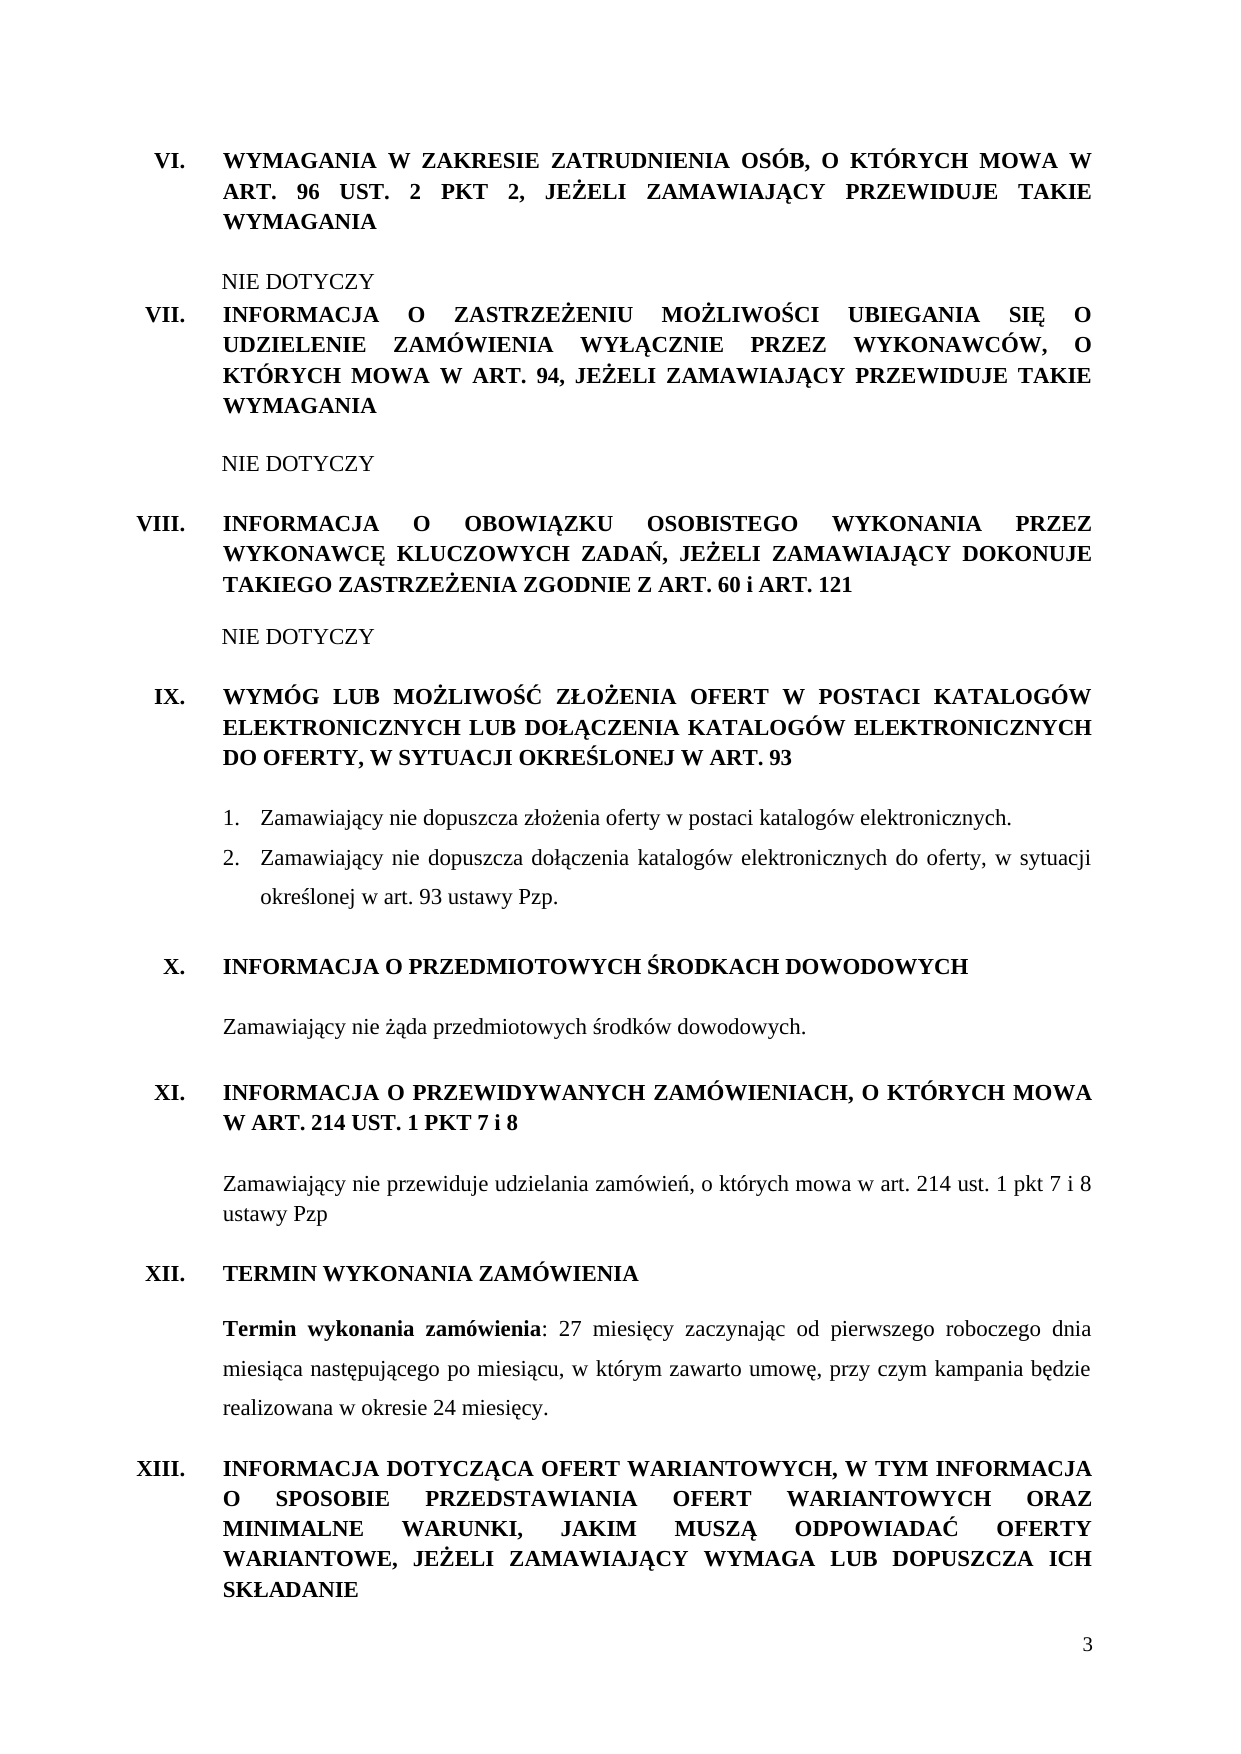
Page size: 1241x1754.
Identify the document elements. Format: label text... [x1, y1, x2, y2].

list Zamawiający nie dopuszcza złożenia oferty w postaci katalogów elektronicznych. [223, 804, 1093, 831]
text NIE DOTYCZY [221, 623, 1093, 649]
list INFORMACJA O OBOWIĄZKU OSOBISTEGO WYKONANIA PRZEZ WYKONAWCĘ KLUCZOWYCH ZADAŃ, JEŻELI ZAMAWIAJĄCY DOKONUJE TAKIEGO ZASTRZEŻENIA ZGODNIE Z ART. 60 i ART. 121 [185, 510, 1093, 597]
list WYMAGANIA W ZAKRESIE ZATRUDNIENIA OSÓB, O KTÓRYCH MOWA W ART. 96 UST. 2 PKT 2, JEŻELI ZAMAWIAJĄCY PRZEWIDUJE TAKIE WYMAGANIA [185, 148, 1093, 234]
list Zamawiający nie dopuszcza dołączenia katalogów elektronicznych do oferty, w sytuacji określonej w art. 93 ustawy Pzp. [223, 844, 1093, 909]
list INFORMACJA O ZASTRZEŻENIU MOŻLIWOŚCI UBIEGANIA SIĘ O UDZIELENIE ZAMÓWIENIA WYŁĄCZNIE PRZEZ WYKONAWCÓW, O KTÓRYCH MOWA W ART. 94, JEŻELI ZAMAWIAJĄCY PRZEWIDUJE TAKIE WYMAGANIA [185, 301, 1093, 418]
list Zamawiający nie przewiduje udzielania zamówień, o których mowa w art. 214 ust. 1 pkt 7 i 8 ustawy Pzp [223, 1170, 1093, 1226]
list INFORMACJA DOTYCZĄCA OFERT WARIANTOWYCH, W TYM INFORMACJA O SPOSOBIE PRZEDSTAWIANIA OFERT WARIANTOWYCH ORAZ MINIMALNE WARUNKI, JAKIM MUSZĄ ODPOWIADAĆ OFERTY WARIANTOWE, JEŻELI ZAMAWIAJĄCY WYMAGA LUB DOPUSZCZA ICH SKŁADANIE [185, 1455, 1093, 1602]
list WYMÓG LUB MOŻLIWOŚĆ ZŁOŻENIA OFERT W POSTACI KATALOGÓW ELEKTRONICZNYCH LUB DOŁĄCZENIA KATALOGÓW ELEKTRONICZNYCH DO OFERTY, W SYTUACJI OKREŚLONEJ W ART. 93 [185, 683, 1093, 770]
list TERMIN WYKONANIA ZAMÓWIENIA [185, 1260, 1093, 1287]
text NIE DOTYCZY [221, 268, 1093, 295]
text Termin wykonania zamówienia: 27 miesięcy zaczynając od pierwszego roboczego dnia miesiąca następującego po miesiącu, w którym zawarto umowę, przy czym kampania będzie realizowana w okresie 24 miesięcy. [223, 1316, 1093, 1421]
list Zamawiający nie żąda przedmiotowych środków dowodowych. [223, 1013, 1093, 1039]
text NIE DOTYCZY [221, 450, 1093, 476]
list INFORMACJA O PRZEWIDYWANYCH ZAMÓWIENIACH, O KTÓRYCH MOWA W ART. 214 UST. 1 PKT 7 i 8 [185, 1079, 1093, 1136]
list INFORMACJA O PRZEDMIOTOWYCH ŚRODKACH DOWODOWYCH [185, 953, 1093, 979]
